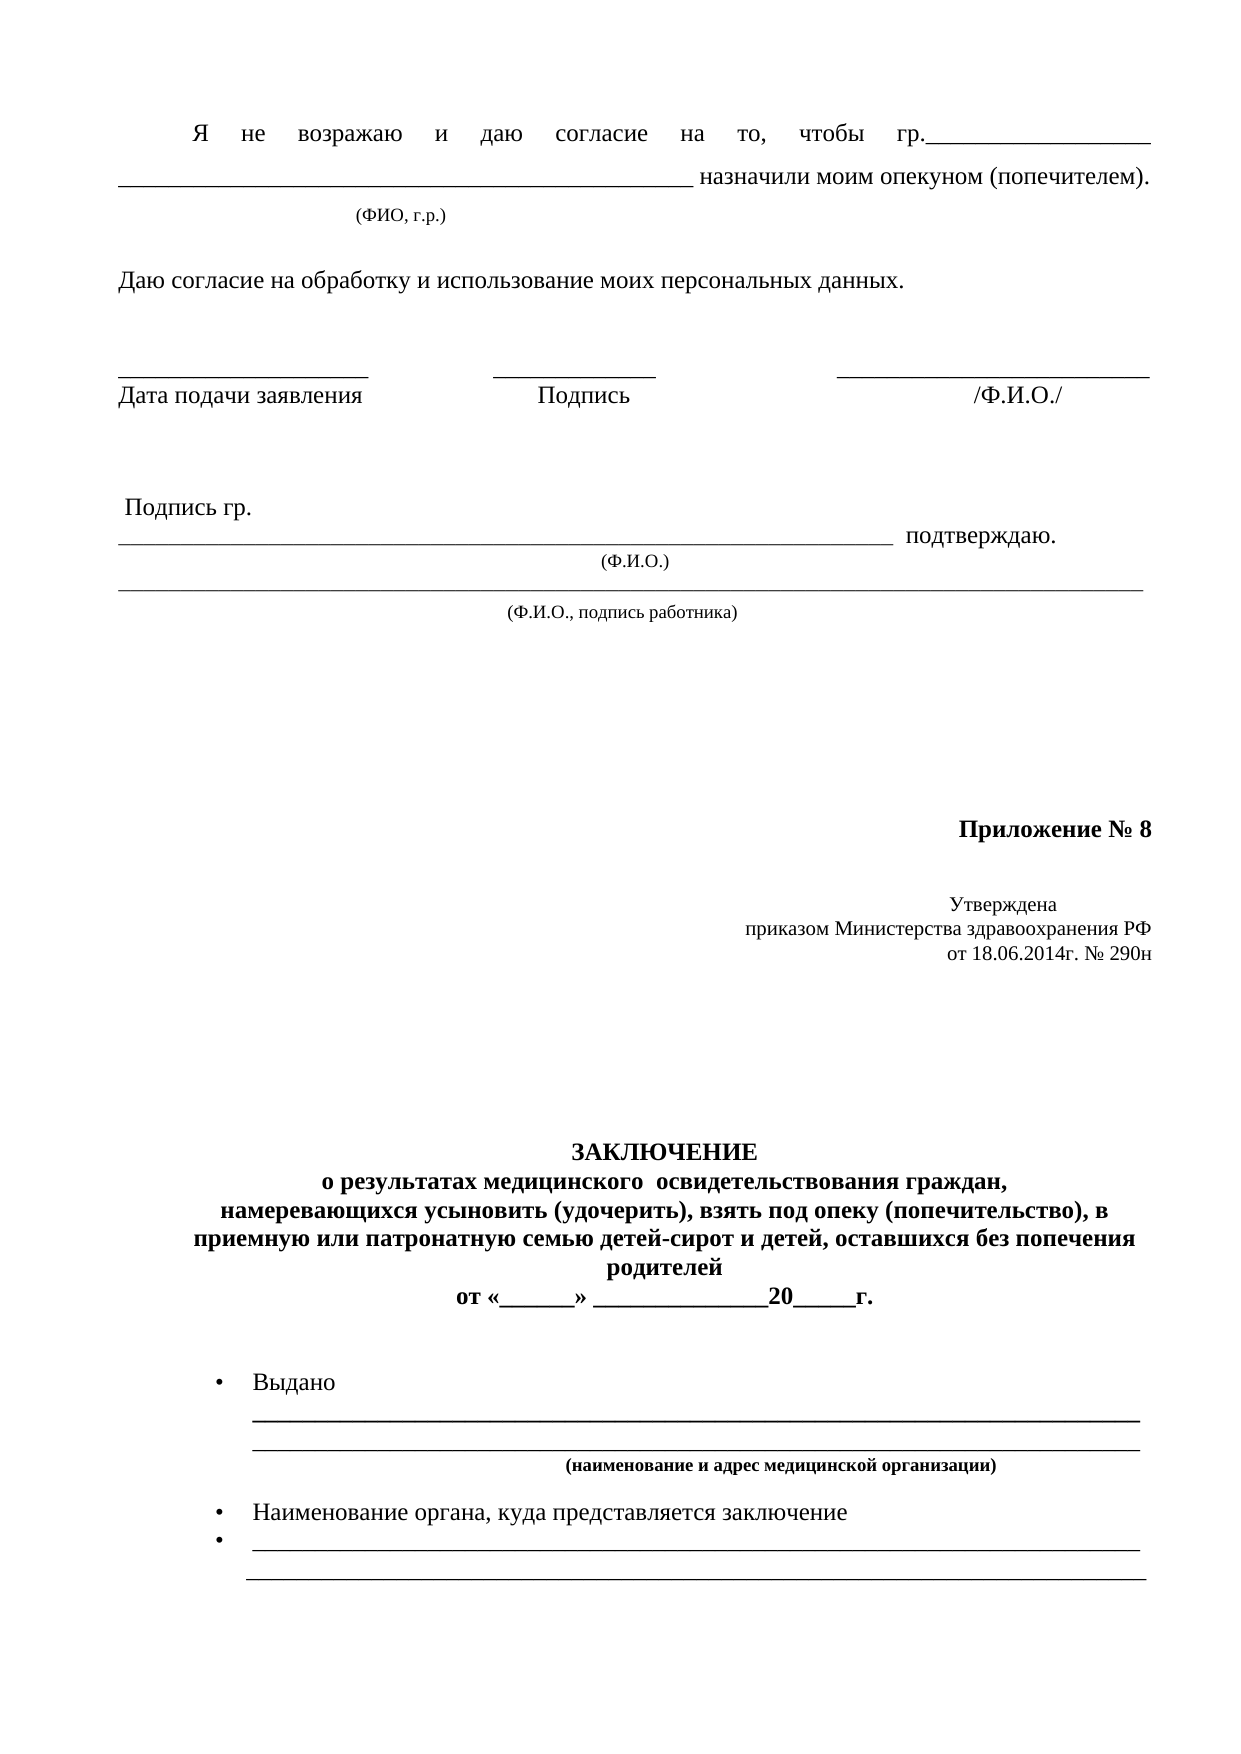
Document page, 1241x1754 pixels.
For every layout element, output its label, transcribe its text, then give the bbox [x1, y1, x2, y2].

text (Ф.И.О., подпись работника) [118, 595, 1152, 624]
text (наименование и адрес медицинской организации) [177, 1453, 1152, 1475]
text намеревающихся усыновить (удочерить), взять под опеку (попечительство), в приемную или патронатную семью детей-сирот и детей, оставшихся без попечения родителей [177, 1195, 1152, 1281]
text от 18.06.2014г. № 290н [177, 940, 1152, 964]
text Я не возражаю и даю согласие на то, чтобы гр.__________________ ______________________________________________ назначили моим опекуном (попечителем). [118, 118, 1152, 190]
text ________________________________________________________________________ [177, 1554, 1152, 1583]
text приказом Министерства здравоохранения РФ [177, 916, 1152, 940]
text ____________________ _____________ _________________________ [118, 352, 1152, 380]
text Подпись гр. [118, 492, 1152, 521]
text __________________________________________________________________________________ [118, 572, 1152, 595]
list Наименование органа, куда представляется заключение [215, 1497, 1152, 1525]
text Даю согласие на обработку и использование моих персональных данных. [118, 265, 1152, 294]
text о результатах медицинского освидетельствования граждан, [177, 1166, 1152, 1195]
text Утверждена [177, 892, 1152, 916]
text от «______» ______________20_____г. [177, 1281, 1152, 1310]
text Дата подачи заявления Подпись /Ф.И.О./ [118, 380, 1152, 409]
text ЗАКЛЮЧЕНИЕ [177, 1137, 1152, 1166]
list Выдано _______________________________________________________________________ [215, 1367, 1152, 1425]
text _______________________________________________________________________ [252, 1425, 1152, 1453]
list _______________________________________________________________________ [215, 1525, 1152, 1554]
text Приложение № 8 [177, 814, 1152, 843]
text (Ф.И.О.) [118, 550, 1152, 572]
text ______________________________________________________________ подтверждаю. [118, 521, 1152, 550]
text (ФИО, г.р.) [118, 204, 1152, 226]
